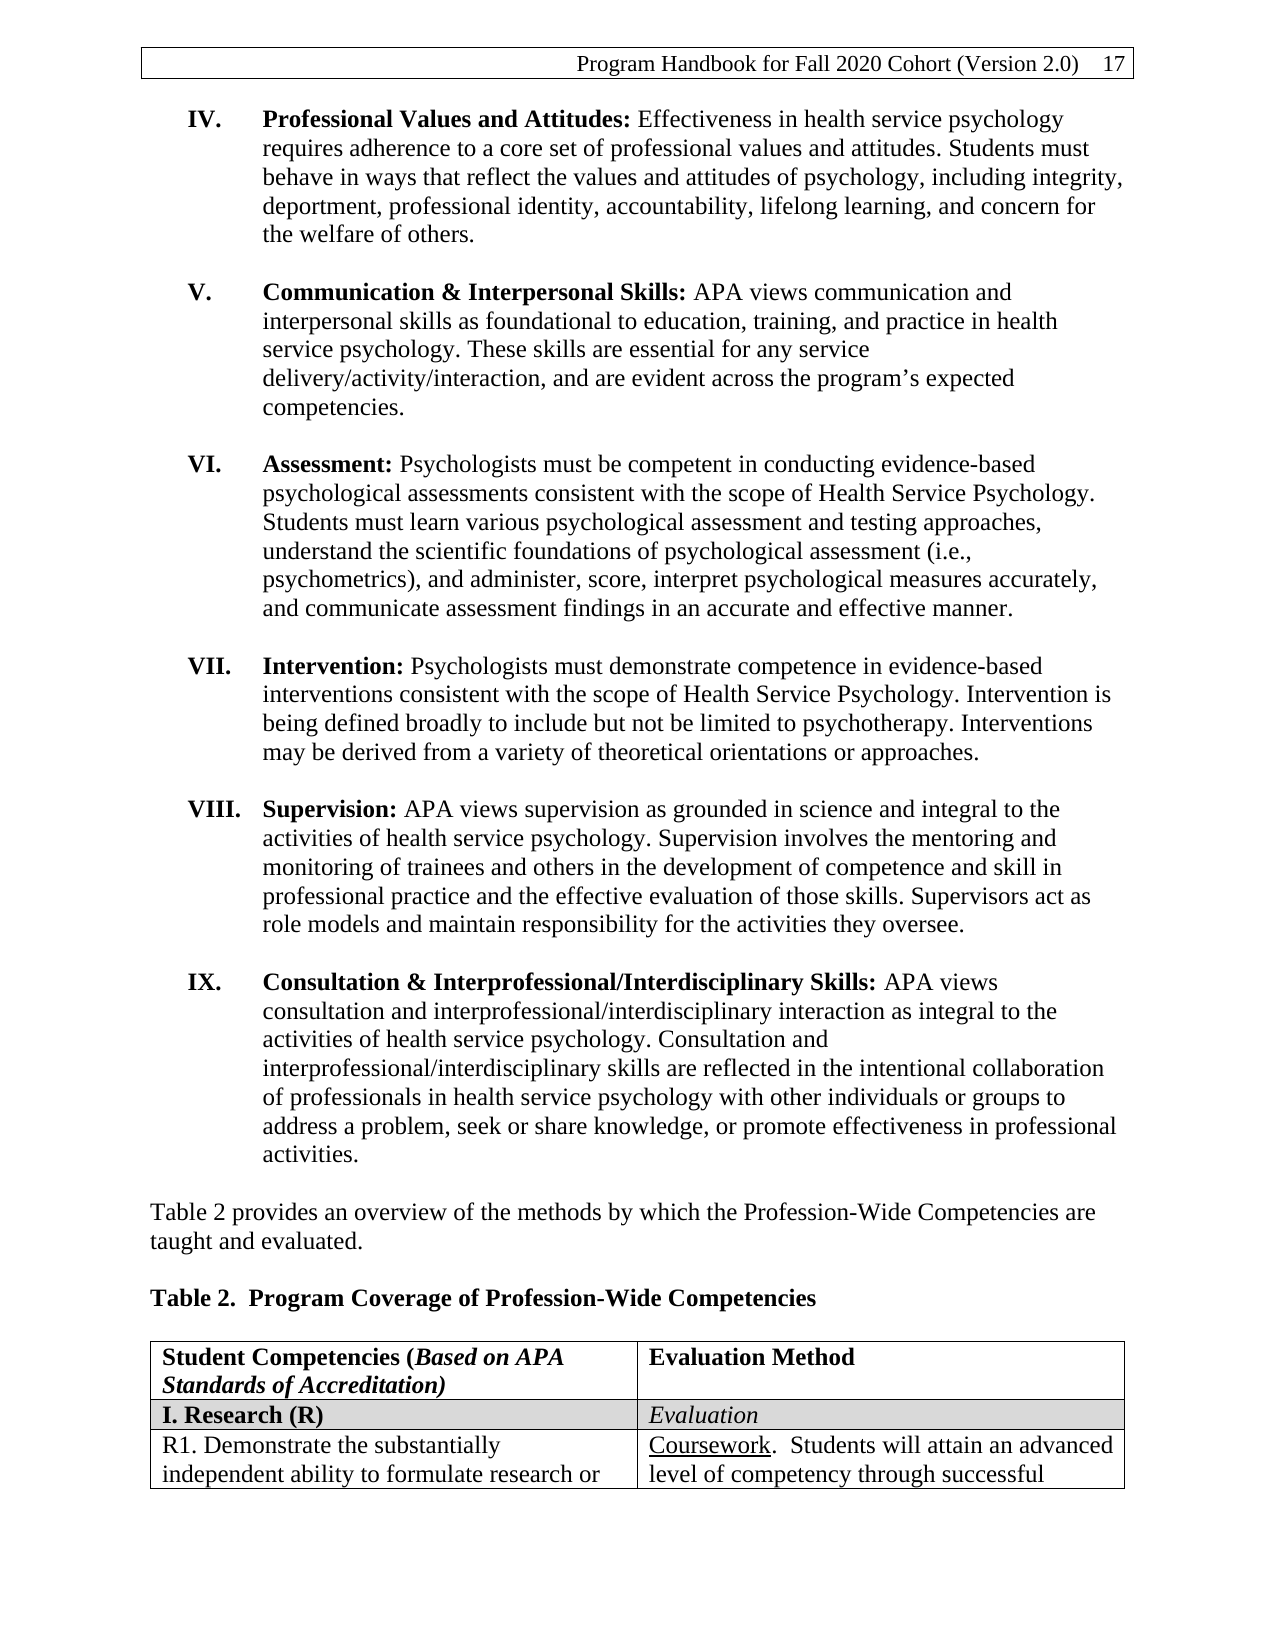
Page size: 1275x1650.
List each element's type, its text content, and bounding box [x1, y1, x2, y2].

list Assessment: Psychologists must be competent in conducting evidence-based psychological assessments consistent with the scope of Health Service Psychology. Students must learn various psychological assessment and testing approaches, understand the scientific foundations of psychological assessment (i.e., psychometrics), and administer, score, interpret psychological measures accurately, and communicate assessment findings in an accurate and effective manner. [187, 449, 1125, 622]
list Intervention: Psychologists must demonstrate competence in evidence-based interventions consistent with the scope of Health Service Psychology. Intervention is being defined broadly to include but not be limited to psychotherapy. Interventions may be derived from a variety of theoretical orientations or approaches. [187, 651, 1125, 766]
list Consultation & Interprofessional/Interdisciplinary Skills: APA views consultation and interprofessional/interdisciplinary interaction as integral to the activities of health service psychology. Consultation and interprofessional/interdisciplinary skills are reflected in the intentional collaboration of professionals in health service psychology with other individuals or groups to address a problem, seek or share knowledge, or promote effectiveness in professional activities. [187, 967, 1125, 1168]
table_header Student Competencies (Based on APA Standards of Accreditation) [151, 1342, 637, 1399]
list Professional Values and Attitudes: Effectiveness in health service psychology requires adherence to a core set of professional values and attitudes. Students must behave in ways that reflect the values and attitudes of psychology, including integrity, deportment, professional identity, accountability, lifelong learning, and concern for the welfare of others. [187, 104, 1125, 248]
text Table 2. Program Coverage of Profession-Wide Competencies [150, 1283, 1125, 1312]
list Supervision: APA views supervision as grounded in science and integral to the activities of health service psychology. Supervision involves the mentoring and monitoring of trainees and others in the development of competence and skill in professional practice and the effective evaluation of those skills. Supervisors act as role models and maintain responsibility for the activities they oversee. [187, 794, 1125, 938]
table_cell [151, 1430, 637, 1488]
table_cell I. Research (R) [151, 1400, 637, 1429]
list Communication & Interpersonal Skills: APA views communication and interpersonal skills as foundational to education, training, and practice in health service psychology. These skills are essential for any service delivery/activity/interaction, and are evident across the program’s expected competencies. [187, 277, 1125, 421]
table_cell Evaluation [638, 1400, 1124, 1429]
text Table 2 provides an overview of the methods by which the Profession-Wide Competencies are taught and evaluated. [150, 1197, 1125, 1254]
table_header Evaluation Method [638, 1342, 1124, 1399]
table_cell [638, 1430, 1124, 1488]
